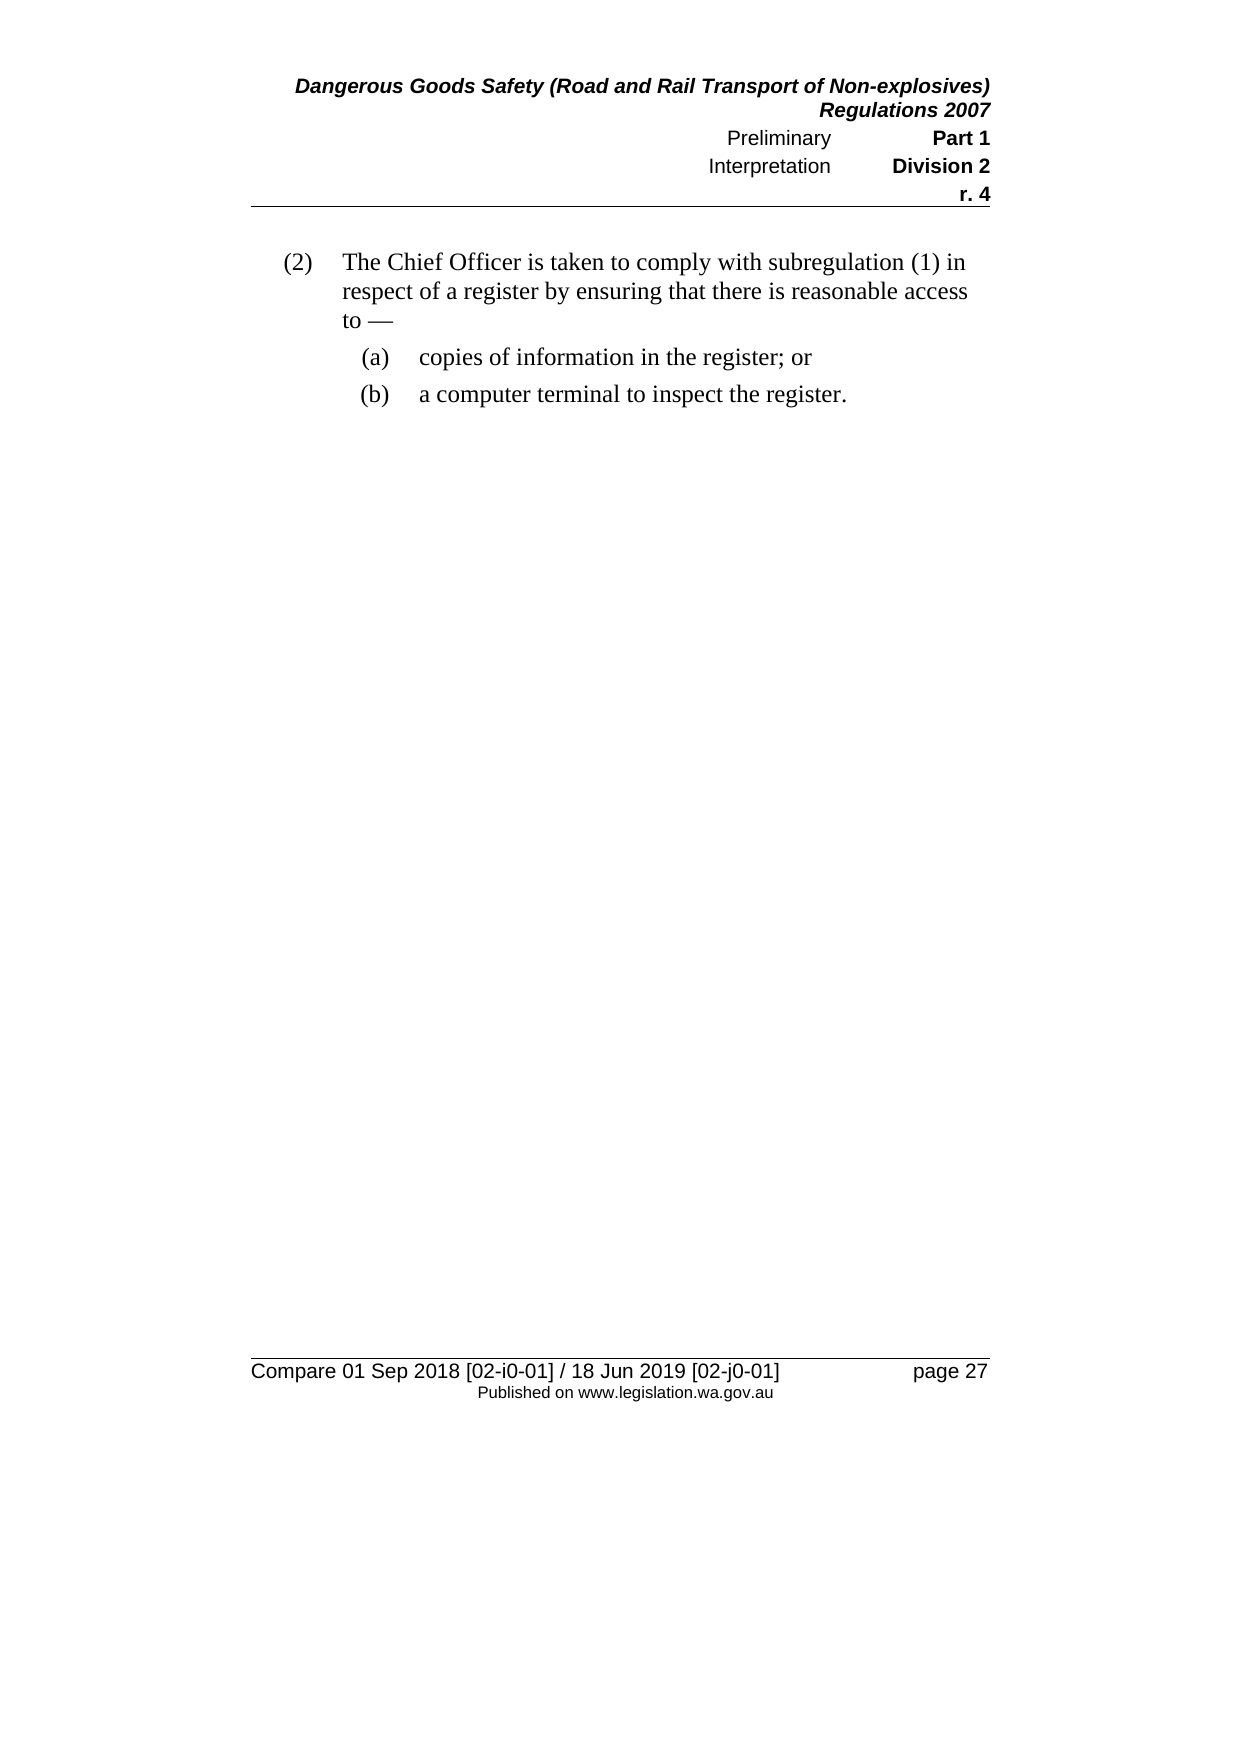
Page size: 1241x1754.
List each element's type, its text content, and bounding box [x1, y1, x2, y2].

text (a) copies of information in the register; or [251, 342, 990, 371]
text (b) a computer terminal to inspect the register. [251, 379, 990, 408]
text (2) The Chief Officer is taken to comply with subregulation (1) in respect of a register by ensuring that there is reasonable access to — [251, 247, 990, 334]
